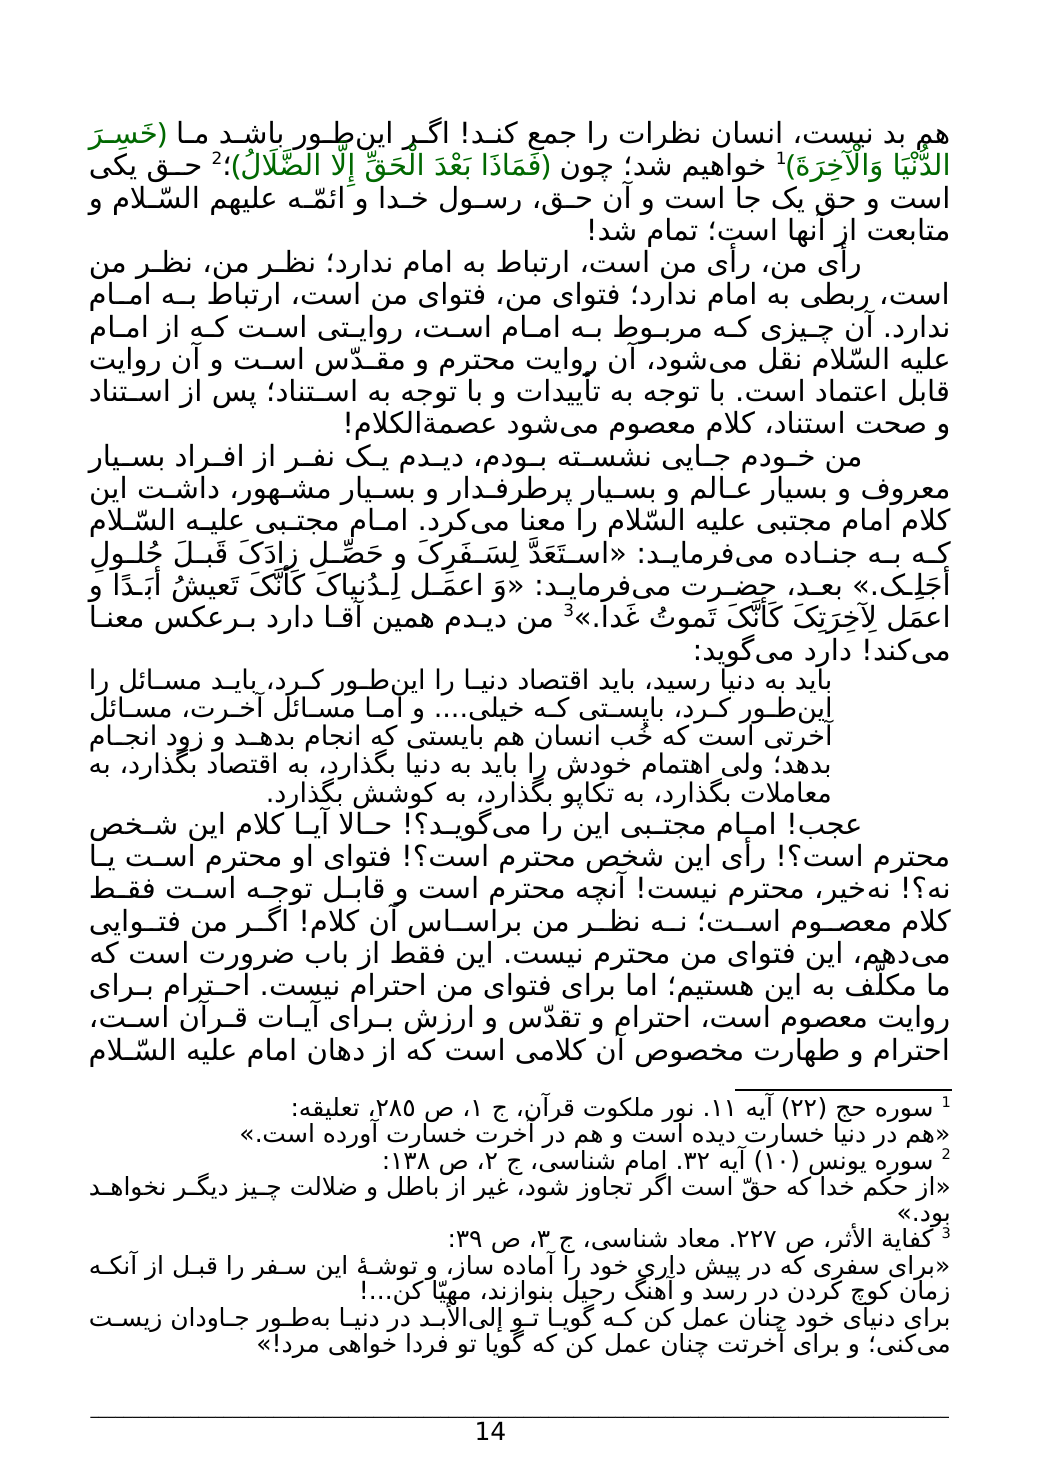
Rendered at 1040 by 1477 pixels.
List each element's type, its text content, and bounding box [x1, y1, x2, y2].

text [89, 118, 951, 247]
text رأی من، رأی من است، ارتباط به امام ندارد؛ نظر من، نظر من است، ربطی به امام ندارد؛ فتوای من، فتوای من است، ارتباط به امام ندارد. آن چیزی که مربوط به امام است، روایتی است که از امام علیه السّلام نقل می‌شود، آن روایت محترم و مقدّس است و آن روایت قابل اعتماد است. با توجه به تأییدات و با توجه به استناد؛ پس از استناد و صحت استناد، کلام معصوم می‌شود عصمةالکلام! [89, 247, 951, 441]
text باید به دنیا رسید، باید اقتصاد دنیا را این‌طور کرد، باید مسائل را این‌طور کرد، بایستی که خیلی.... و اما مسائل آخرت، مسائل آخرتی است که خُب انسان هم بایستی که انجام بدهد و زود انجام بدهد؛ ولی اهتمام خودش را باید به دنیا بگذارد، به اقتصاد بگذارد، به معاملات بگذارد، به تکاپو بگذارد، به کوشش بگذارد. [89, 667, 833, 809]
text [89, 809, 951, 1067]
text من خودم جایی نشسته بودم، دیدم یک نفر از افراد بسیار معروف و بسیار عالم و بسیار پرطرفدار و بسیار مشهور، داشت این کلام امام مجتبی علیه السّلام را معنا می‌کرد. امام مجتبی علیه السّلام که به جناده می‌فرماید: «استَعَدَّ لِسَفَرِکَ و حَصِّل زادَکَ قَبلَ حُلولِ أجَلِک.» بعد، حضرت می‌فرماید: «وَ اعمَل لِدُنیاکَ کَأنَّکَ تَعیشُ أبَدًا و اعمَل لِآخِرَتِکَ کَأنَّکَ تَموتُ غَدا.» من دیدم همین آقا دارد برعکس معنا می‌کند! دارد می‌گوید: [89, 441, 951, 667]
